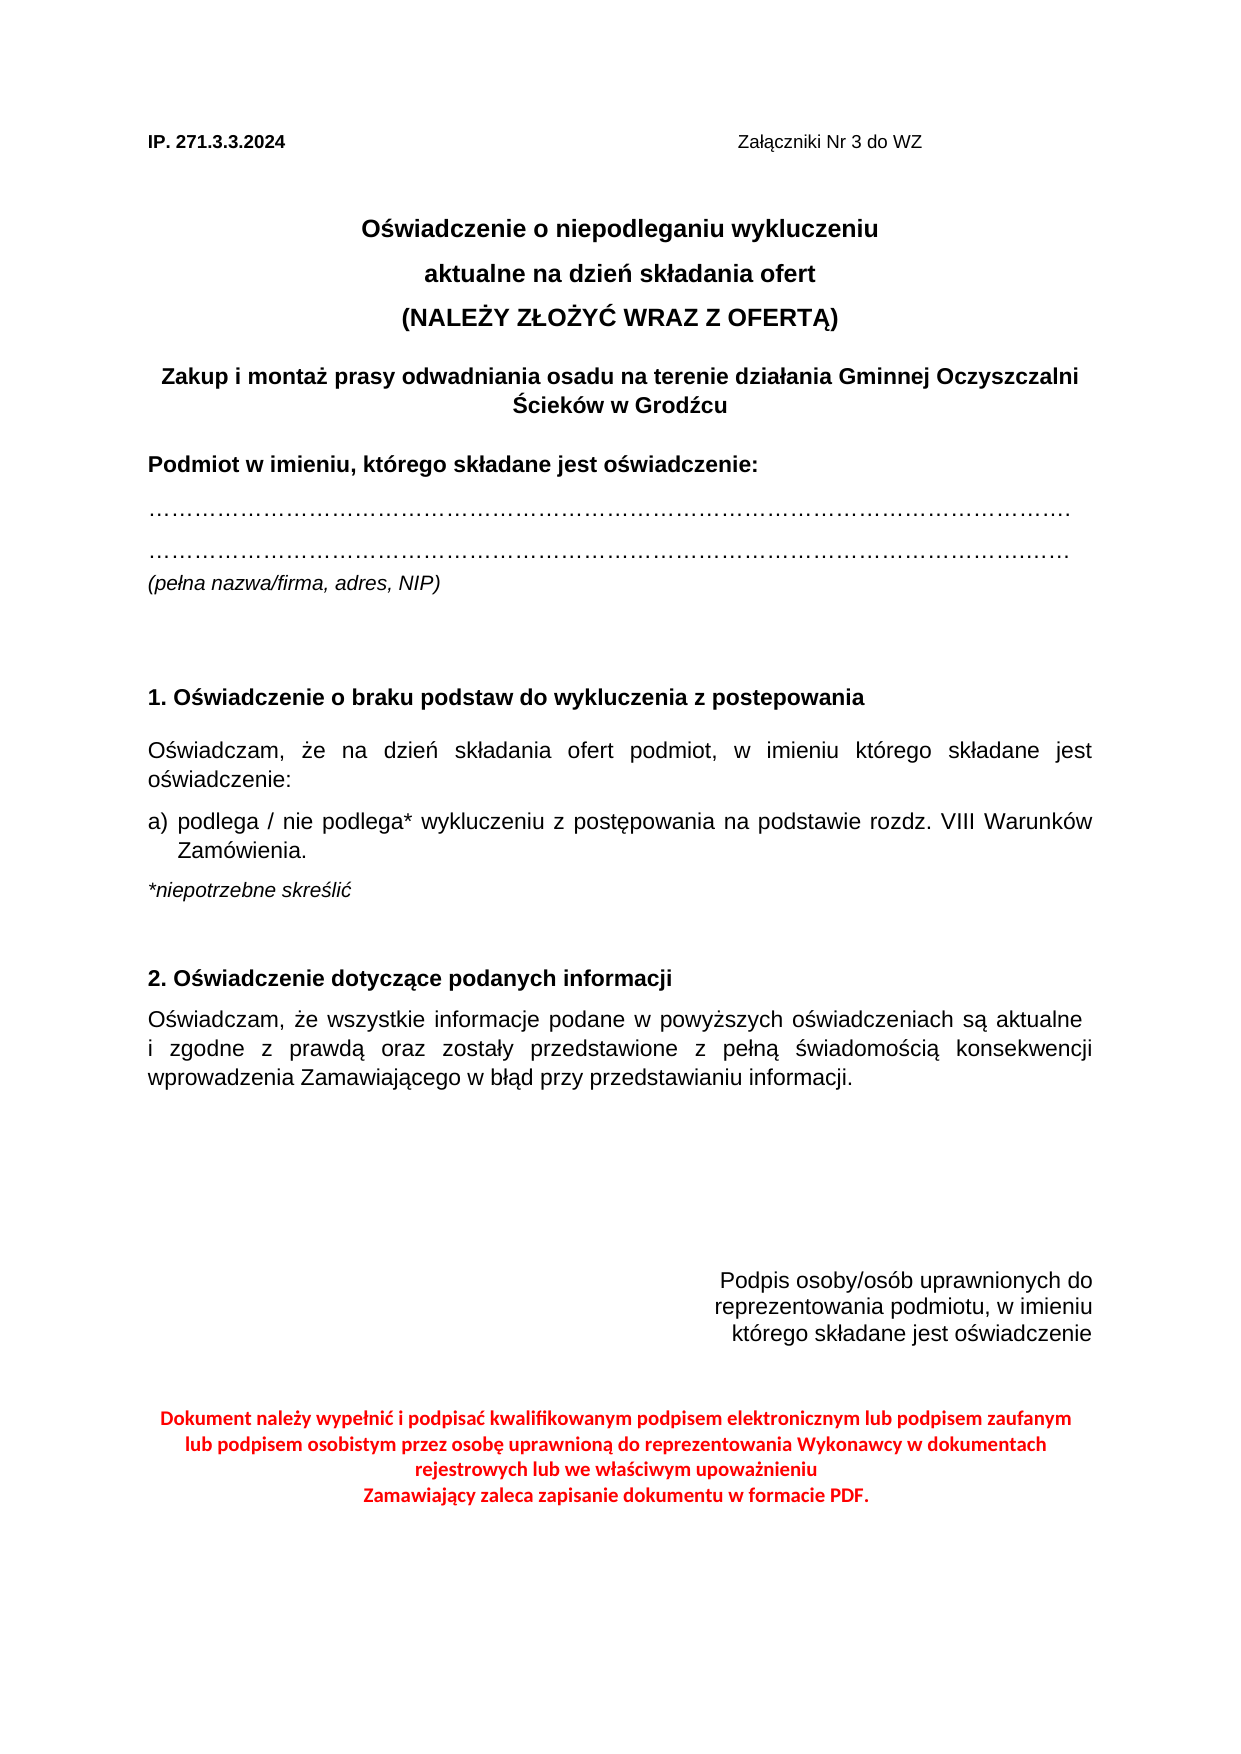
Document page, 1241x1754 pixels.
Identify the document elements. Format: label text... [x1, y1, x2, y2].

text 1. Oświadczenie o braku podstaw do wykluczenia z postepowania [148, 683, 1093, 710]
text (NALEŻY ZŁOŻYĆ WRAZ Z OFERTĄ) [148, 303, 1093, 331]
text aktualne na dzień składania ofert [148, 258, 1093, 287]
text Zamawiający zaleca zapisanie dokumentu w formacie PDF. [148, 1482, 1085, 1507]
text IP. 271.3.3.2024 Załączniki Nr 3 do WZ [148, 131, 1093, 152]
text a) podlega / nie podlega* wykluczeniu z postępowania na podstawie rozdz. VIII Warunków Zamówienia. [148, 808, 1093, 863]
text *niepotrzebne skreślić [148, 878, 1093, 933]
text Podpis osoby/osób uprawnionych do [148, 1267, 1093, 1293]
text …………………………………………………………………………………………………………. [148, 494, 1093, 521]
text Dokument należy wypełnić i podpisać kwalifikowanym podpisem elektronicznym lub podpisem zaufanym lub podpisem osobistym przez osobę uprawnioną do reprezentowania Wykonawcy w dokumentach rejestrowych lub we właściwym upoważnieniu [148, 1406, 1085, 1482]
text Zakup i montaż prasy odwadniania osadu na terenie działania Gminnej Oczyszczalni Ścieków w Grodźcu [148, 363, 1093, 418]
text reprezentowania podmiotu, w imieniu [148, 1293, 1093, 1319]
text Podmiot w imieniu, którego składane jest oświadczenie: [148, 450, 1093, 477]
text Oświadczam, że na dzień składania ofert podmiot, w imieniu którego składane jest oświadczenie: [148, 737, 1093, 793]
text Oświadczam, że wszystkie informacje podane w powyższych oświadczeniach są aktualne i zgodne z prawdą oraz zostały przedstawione z pełną świadomością konsekwencji wprowadzenia Zamawiającego w błąd przy przedstawianiu informacji. [148, 1006, 1093, 1090]
text Oświadczenie o niepodleganiu wykluczeniu [148, 214, 1093, 243]
text …………………………………………………………………………………………………….…… [148, 537, 1093, 564]
text (pełna nazwa/firma, adres, NIP) [148, 568, 1093, 595]
text 2. Oświadczenie dotyczące podanych informacji [148, 965, 1093, 991]
text którego składane jest oświadczenie [148, 1319, 1093, 1346]
